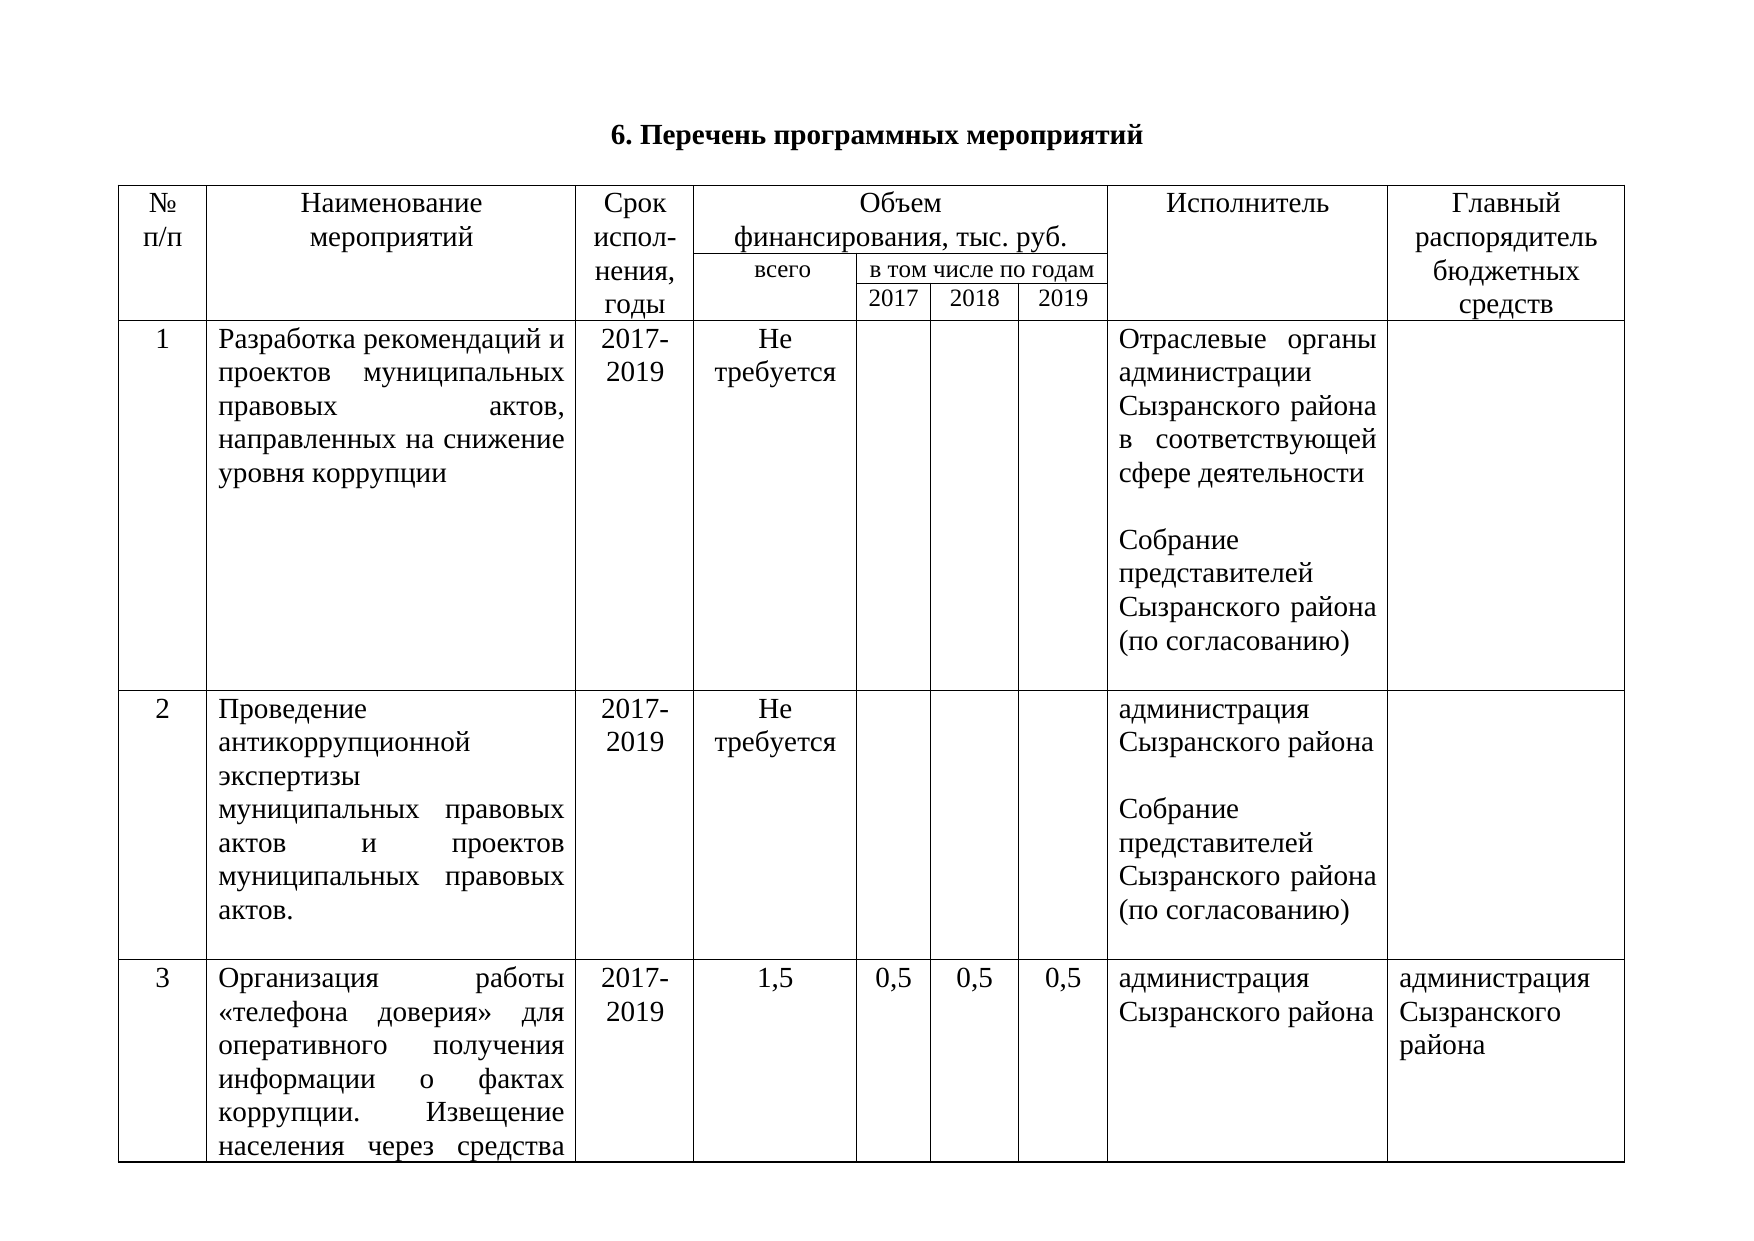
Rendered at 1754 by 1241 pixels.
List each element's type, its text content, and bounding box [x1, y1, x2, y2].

table_header Объем финансирования, тыс. руб. [694, 186, 1107, 253]
table_cell [1388, 321, 1624, 690]
table_cell Не требуется [694, 321, 856, 690]
table_cell Разработка рекомендаций и проектов муниципальных правовых актов, направленных на снижение уровня коррупции [207, 321, 575, 690]
table_cell в том числе по годам [857, 254, 1107, 282]
table_cell [1388, 691, 1624, 959]
table_cell администрация Сызранского района Собрание представителей Сызранского района (по согласованию) [1108, 691, 1387, 959]
table_cell [857, 321, 930, 690]
text 6. Перечень программных мероприятий [44, 117, 1710, 151]
table_cell [931, 691, 1018, 959]
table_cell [207, 960, 575, 1161]
table_header Наименование мероприятий [207, 186, 575, 320]
table_cell [1019, 691, 1107, 959]
table_cell [857, 691, 930, 959]
table_cell Не требуется [694, 691, 856, 959]
table_cell 0,5 [931, 960, 1018, 1161]
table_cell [1108, 960, 1387, 1161]
table_cell 0,5 [1019, 960, 1107, 1161]
table_header № п/п [119, 186, 206, 320]
table_cell Проведение антикоррупционной экспертизы муниципальных правовых актов и проектов муниципальных правовых актов. [207, 691, 575, 959]
table_cell 0,5 [857, 960, 930, 1161]
table_cell Отраслевые органы администрации Сызранского района в соответствующей сфере деятельности Собрание представителей Сызранского района (по согласованию) [1108, 321, 1387, 690]
table_header Срок испол-нения, годы [576, 186, 693, 320]
table_cell 3 [119, 960, 206, 1161]
table_cell 1,5 [694, 960, 856, 1161]
table_cell 2017-2019 [576, 691, 693, 959]
table_cell 2 [119, 691, 206, 959]
table_header Исполнитель [1108, 186, 1387, 320]
table_cell 1 [119, 321, 206, 690]
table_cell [1388, 960, 1624, 1161]
table_cell всего [694, 254, 856, 320]
table_cell [931, 321, 1018, 690]
table_cell [1019, 321, 1107, 690]
table_cell 2017-2019 [576, 960, 693, 1161]
table_header Главный распорядитель бюджетных средств [1388, 186, 1624, 320]
table_cell 2017-2019 [576, 321, 693, 690]
table_cell 2018 [931, 284, 1018, 320]
table_cell 2017 [857, 284, 930, 320]
table_cell 2019 [1019, 284, 1107, 320]
